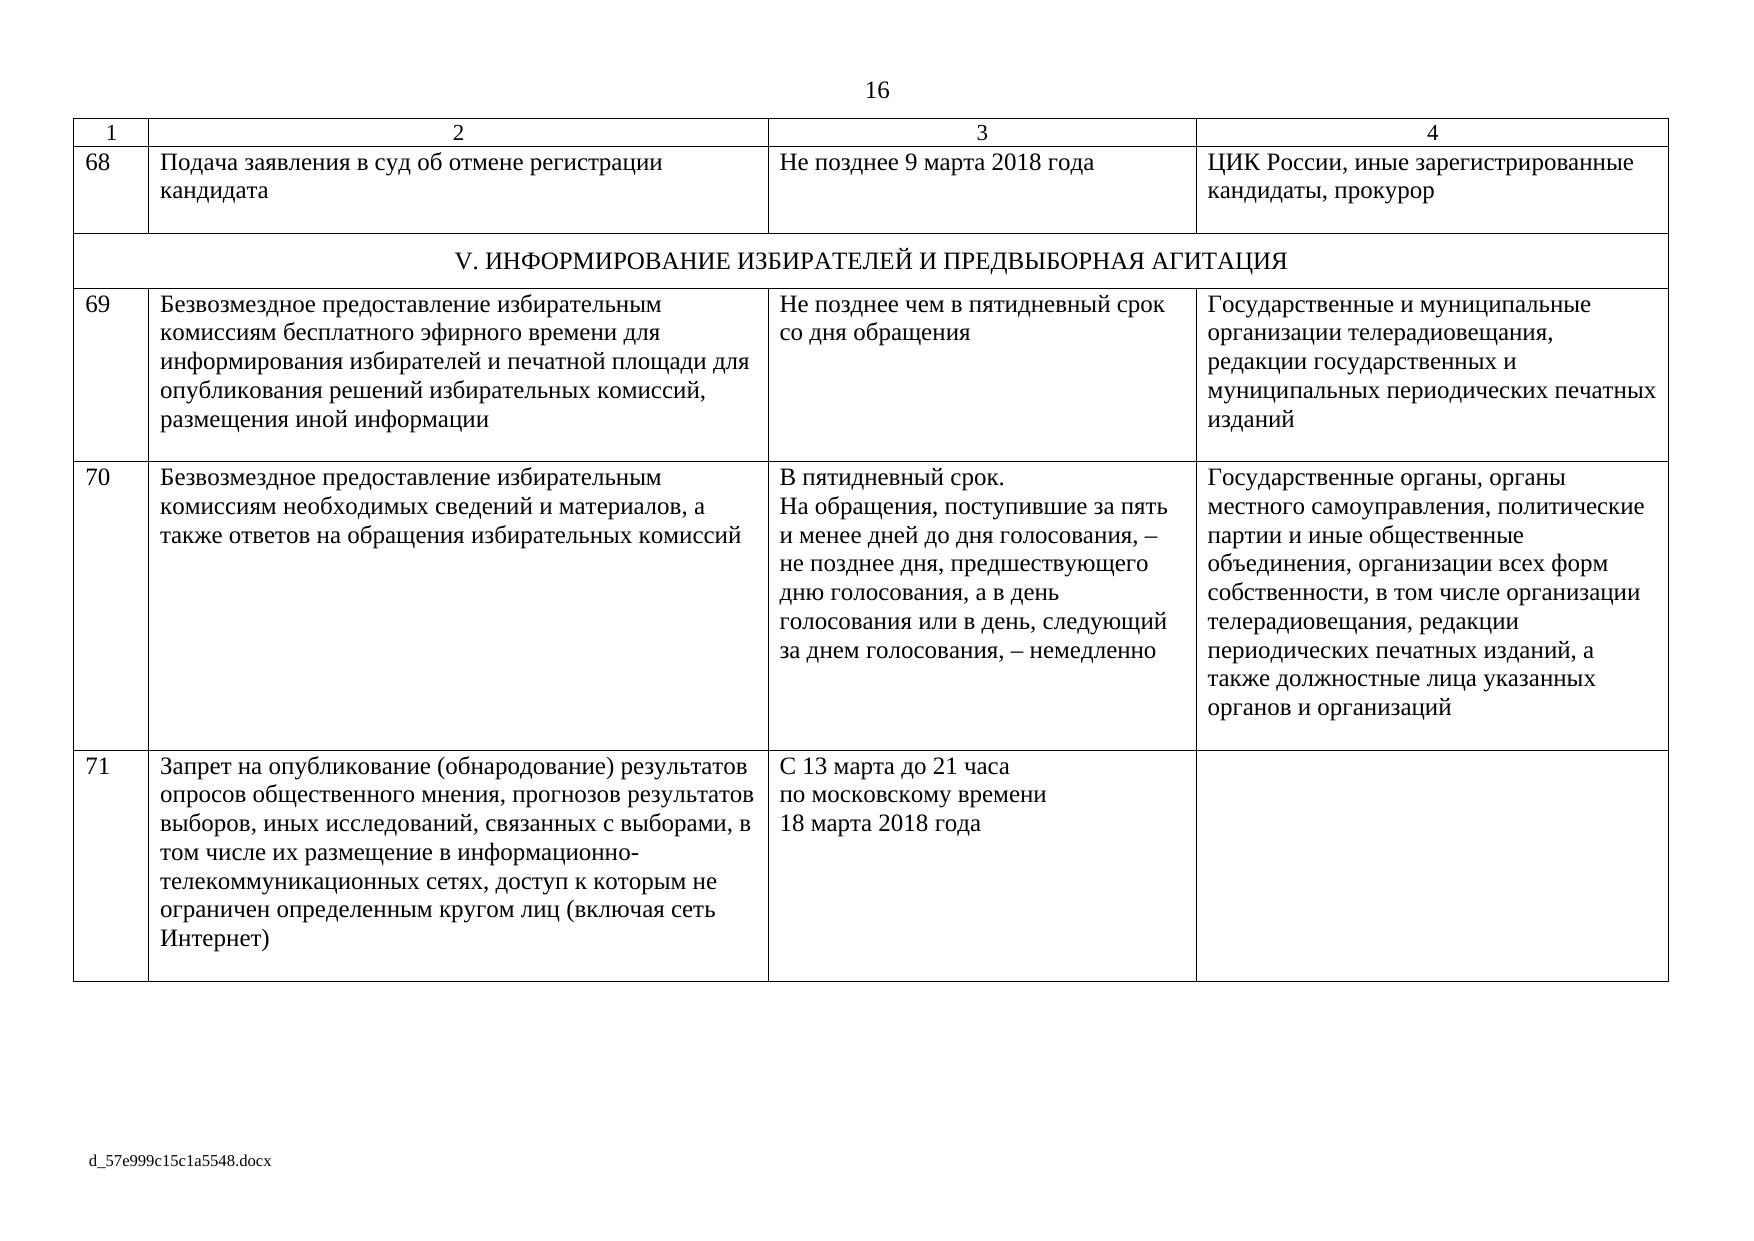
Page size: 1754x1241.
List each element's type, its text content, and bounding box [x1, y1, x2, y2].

table_cell [74, 289, 148, 461]
table_cell Не позднее чем в пятидневный срок со дня обращения [769, 289, 1196, 461]
table_cell Государственные и муниципальные организации телерадиовещания, редакции государственных и муниципальных периодических печатных изданий [1197, 289, 1668, 461]
table_cell С 13 марта до 21 часа по московскому времени 18 марта 2018 года [769, 751, 1196, 981]
table_cell Не позднее 9 марта 2018 года [769, 147, 1196, 233]
table_cell Безвозмездное предоставление избирательным комиссиям бесплатного эфирного времени для информирования избирателей и печатной площади для опубликования решений избирательных комиссий, размещения иной информации [149, 289, 768, 461]
table_cell Запрет на опубликование (обнародование) результатов опросов общественного мнения, прогнозов результатов выборов, иных исследований, связанных с выборами, в том числе их размещение в информационно-телекоммуникационных сетях, доступ к которым не ограничен определенным кругом лиц (включая сеть Интернет) [149, 751, 768, 981]
table_header 2 [149, 119, 768, 146]
table_cell [1197, 751, 1668, 981]
table_header 4 [1197, 119, 1668, 146]
table_header 3 [769, 119, 1196, 146]
table_cell V. ИНФОРМИРОВАНИЕ ИЗБИРАТЕЛЕЙ И ПРЕДВЫБОРНАЯ АГИТАЦИЯ [74, 234, 1668, 288]
table_cell Безвозмездное предоставление избирательным комиссиям необходимых сведений и материалов, а также ответов на обращения избирательных комиссий [149, 462, 768, 750]
table_cell [74, 751, 148, 981]
table_cell В пятидневный срок. На обращения, поступившие за пять и менее дней до дня голосования, – не позднее дня, предшествующего дню голосования, а в день голосования или в день, следующий за днем голосования, – немедленно [769, 462, 1196, 750]
table_cell Подача заявления в суд об отмене регистрации кандидата [149, 147, 768, 233]
table_cell Государственные органы, органы местного самоуправления, политические партии и иные общественные объединения, организации всех форм собственности, в том числе организации телерадиовещания, редакции периодических печатных изданий, а также должностные лица указанных органов и организаций [1197, 462, 1668, 750]
table_cell ЦИК России, иные зарегистрированные кандидаты, прокурор [1197, 147, 1668, 233]
table_header 1 [74, 119, 148, 146]
table_cell [74, 147, 148, 233]
table_cell [74, 462, 148, 750]
